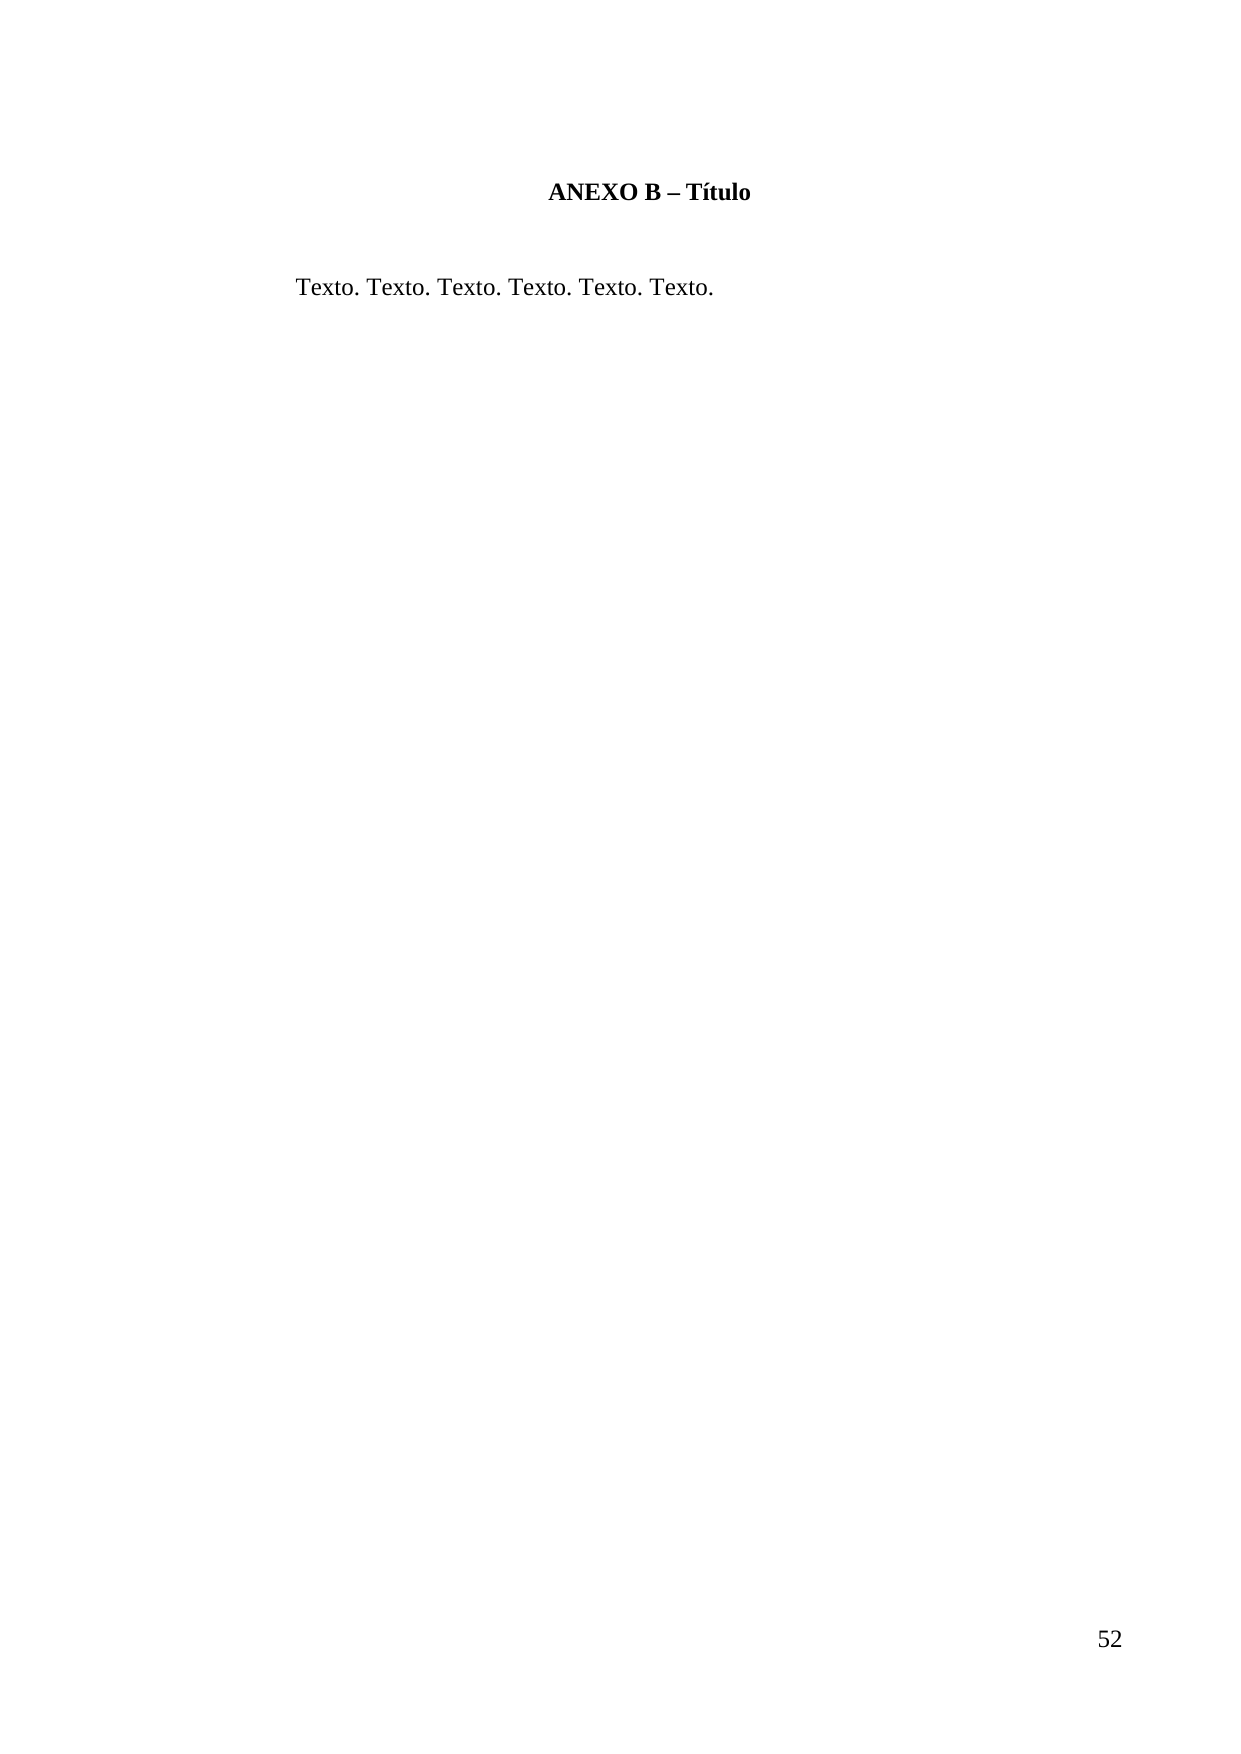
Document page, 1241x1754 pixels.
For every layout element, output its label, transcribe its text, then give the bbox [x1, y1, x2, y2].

text ANEXO B – Título [177, 177, 1122, 206]
text Texto. Texto. Texto. Texto. Texto. Texto. [177, 272, 1122, 301]
